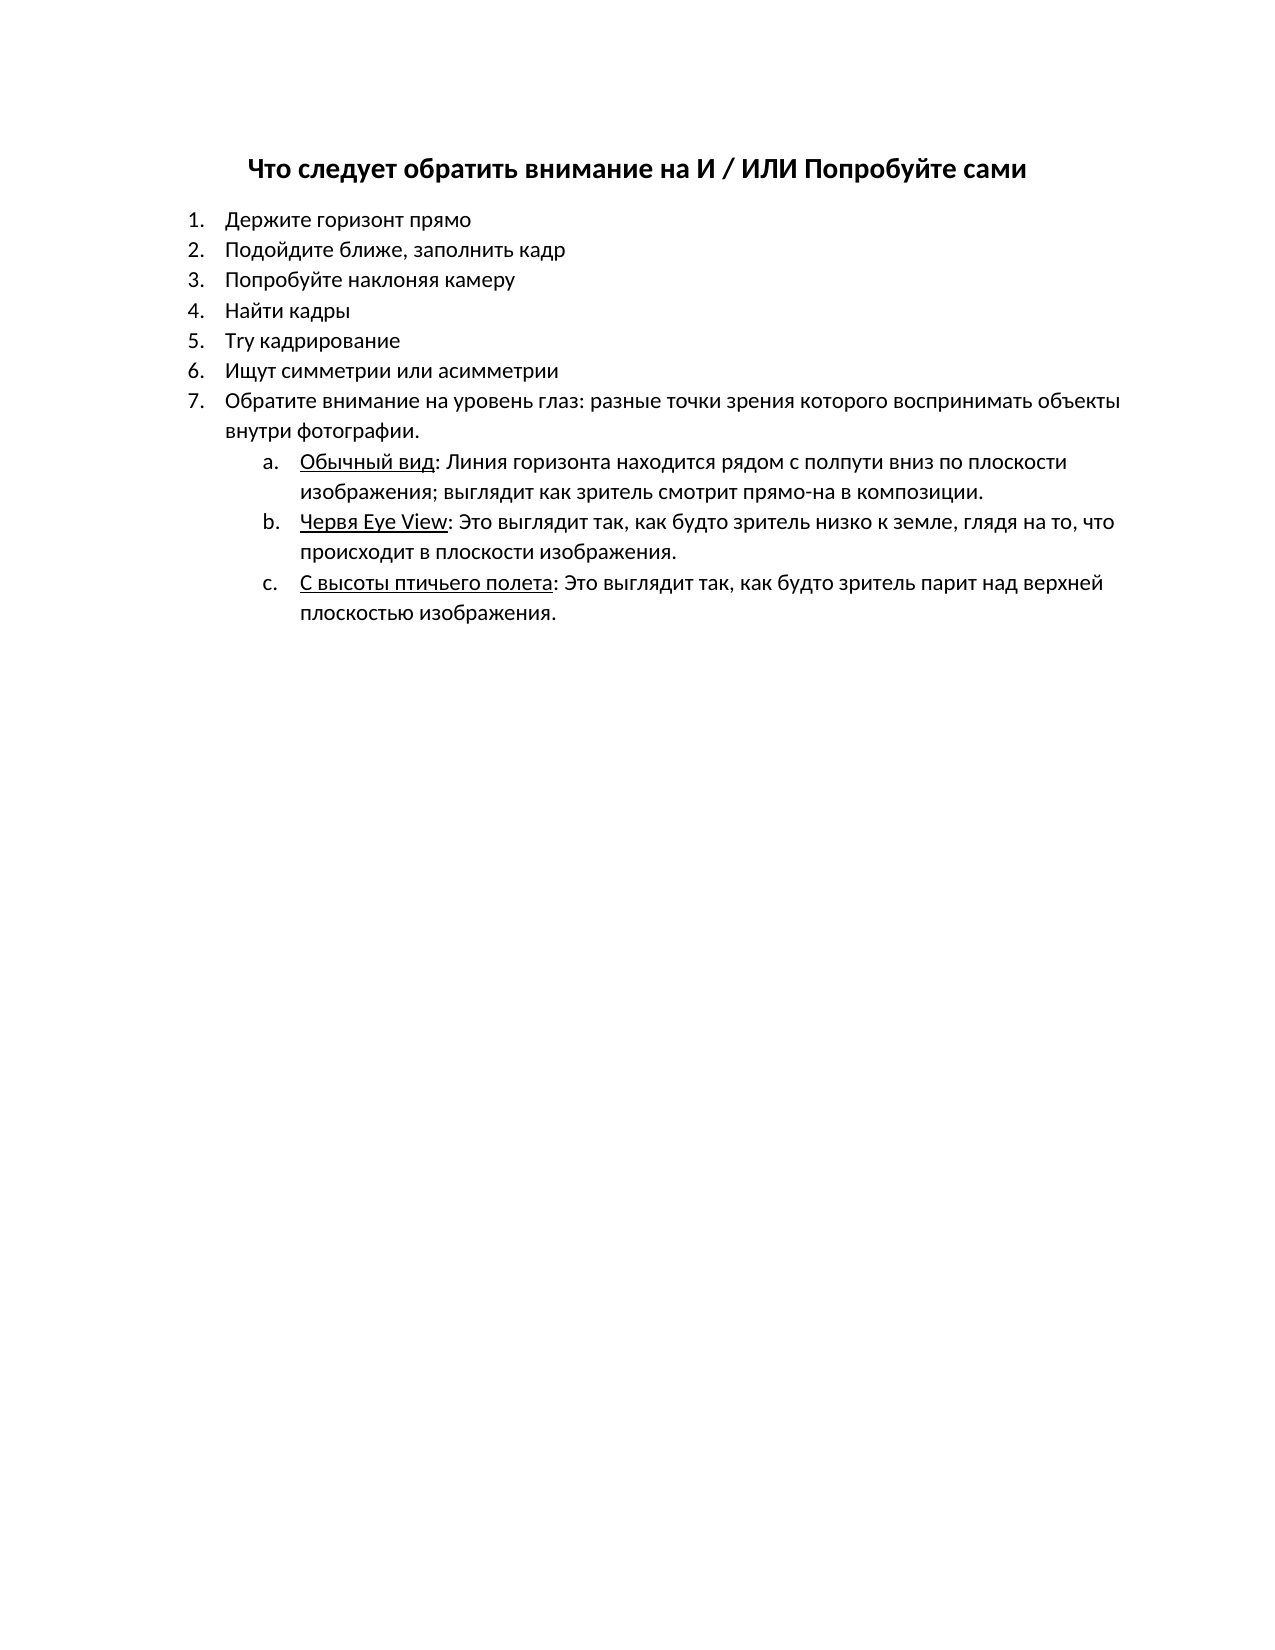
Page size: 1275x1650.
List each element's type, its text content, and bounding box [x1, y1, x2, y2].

list Ищут симметрии или асимметрии [187, 356, 1125, 384]
list Try кадрирование [187, 326, 1125, 354]
list Подойдите ближе, заполнить кадр [187, 235, 1125, 263]
list Червя Eye View: Это выглядит так, как будто зритель низко к земле, глядя на то, что происходит в плоскости изображения. [262, 507, 1125, 565]
list Обычный вид: Линия горизонта находится рядом с полпути вниз по плоскости изображения; выглядит как зритель смотрит прямо-на в композиции. [262, 447, 1125, 505]
list С высоты птичьего полета: Это выглядит так, как будто зритель парит над верхней плоскостью изображения. [262, 568, 1125, 626]
list Держите горизонт прямо [187, 205, 1125, 233]
text Что следует обратить внимание на И / ИЛИ Попробуйте сами [150, 150, 1125, 186]
list Попробуйте наклоняя камеру [187, 266, 1125, 293]
list Обратите внимание на уровень глаз: разные точки зрения которого воспринимать объекты внутри фотографии. [187, 386, 1125, 444]
list Найти кадры [187, 296, 1125, 324]
